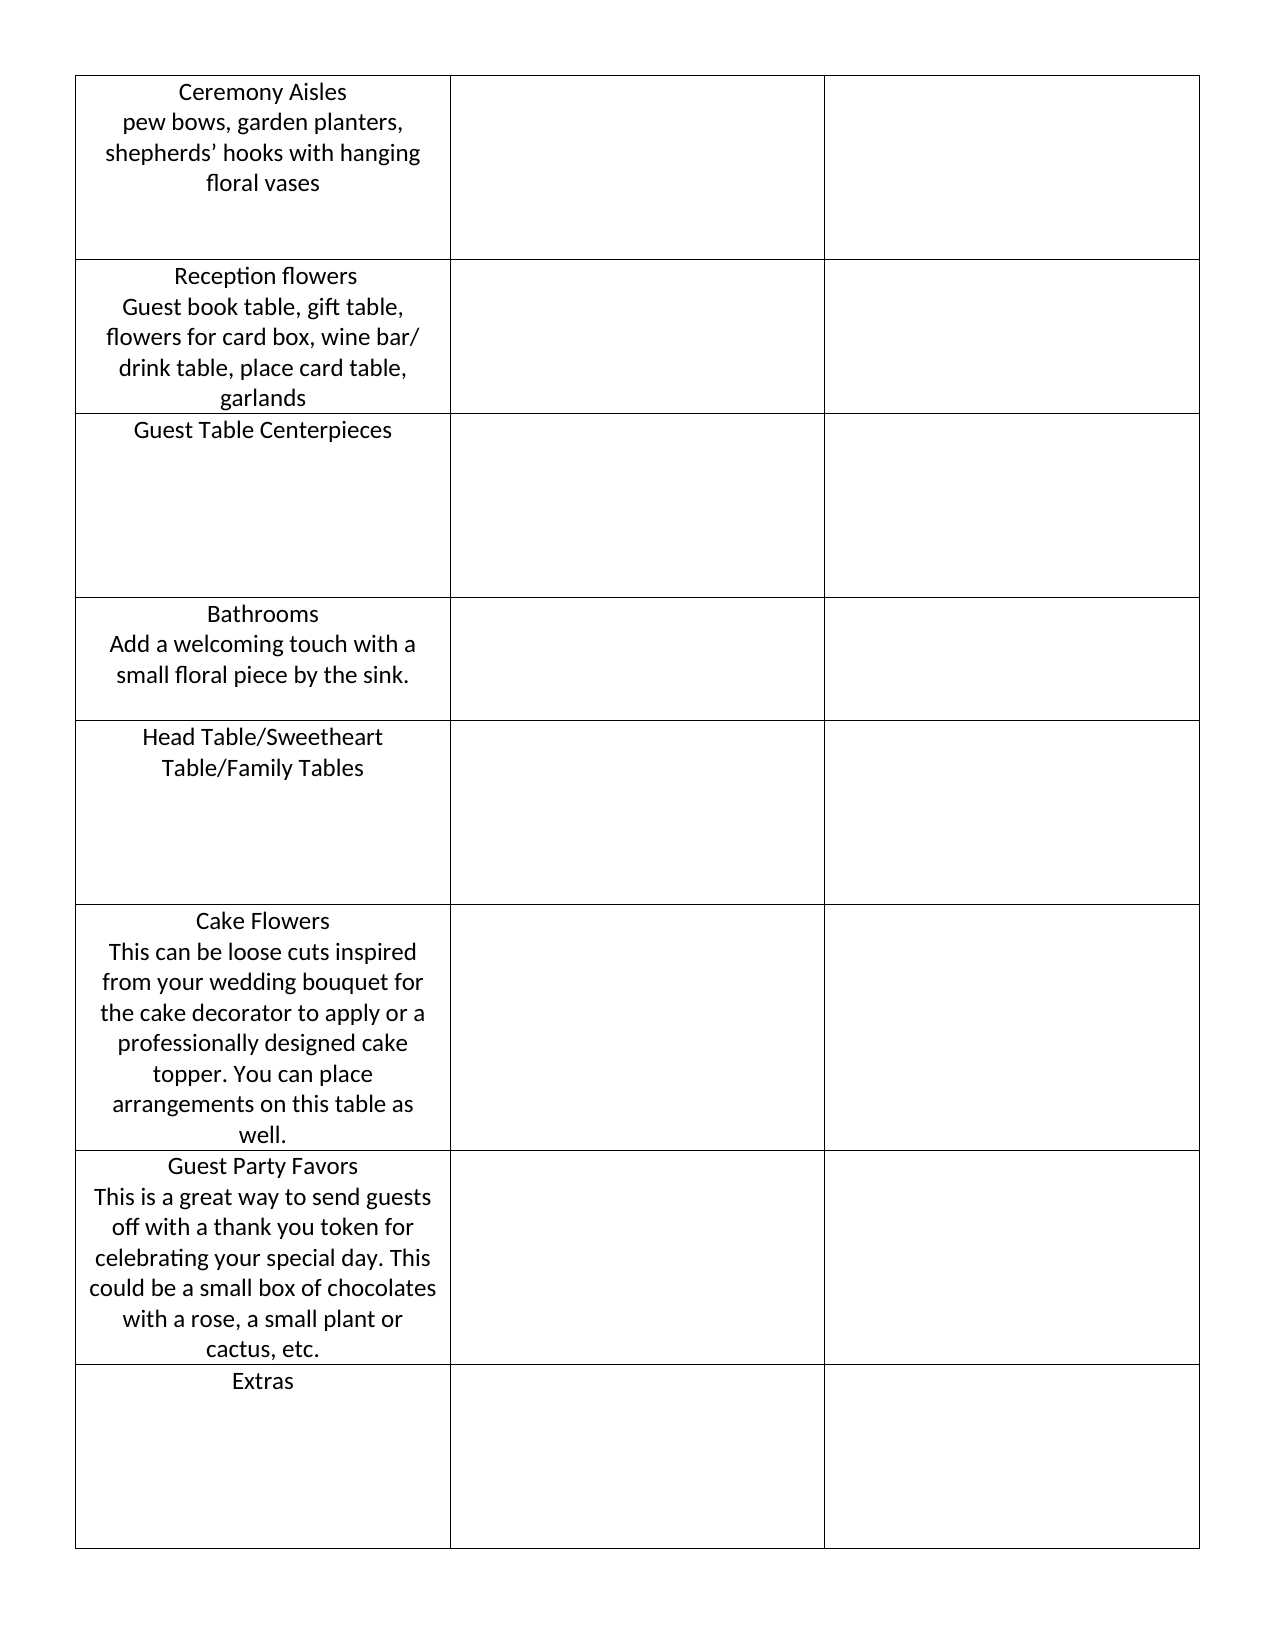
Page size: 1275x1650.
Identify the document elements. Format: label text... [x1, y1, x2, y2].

table_cell Cake Flowers This can be loose cuts inspired from your wedding bouquet for the cake decorator to apply or a professionally designed cake topper. You can place arrangements on this table as well. [76, 905, 450, 1149]
table_cell [825, 76, 1199, 259]
table_cell [825, 414, 1199, 597]
table_cell [451, 414, 824, 597]
table_cell [451, 260, 824, 413]
table_cell Guest Party Favors This is a great way to send guests off with a thank you token for celebrating your special day. This could be a small box of chocolates with a rose, a small plant or cactus, etc. [76, 1151, 450, 1364]
table_cell [825, 905, 1199, 1149]
table_cell [451, 1151, 824, 1364]
table_cell [825, 721, 1199, 904]
table_cell Ceremony Aisles pew bows, garden planters, shepherds’ hooks with hanging floral vases [76, 76, 450, 259]
table_cell [451, 76, 824, 259]
table_cell [451, 721, 824, 904]
table_cell [825, 598, 1199, 720]
table_cell [451, 598, 824, 720]
table_cell Guest Table Centerpieces [76, 414, 450, 597]
table_cell Reception flowers Guest book table, gift table, flowers for card box, wine bar/ drink table, place card table, garlands [76, 260, 450, 413]
table_cell Head Table/Sweetheart Table/Family Tables [76, 721, 450, 904]
table_cell [451, 905, 824, 1149]
table_cell [825, 260, 1199, 413]
table_cell Extras [76, 1365, 450, 1548]
table_cell [825, 1151, 1199, 1364]
table_cell [451, 1365, 824, 1548]
table_cell [825, 1365, 1199, 1548]
table_cell Bathrooms Add a welcoming touch with a small floral piece by the sink. [76, 598, 450, 720]
